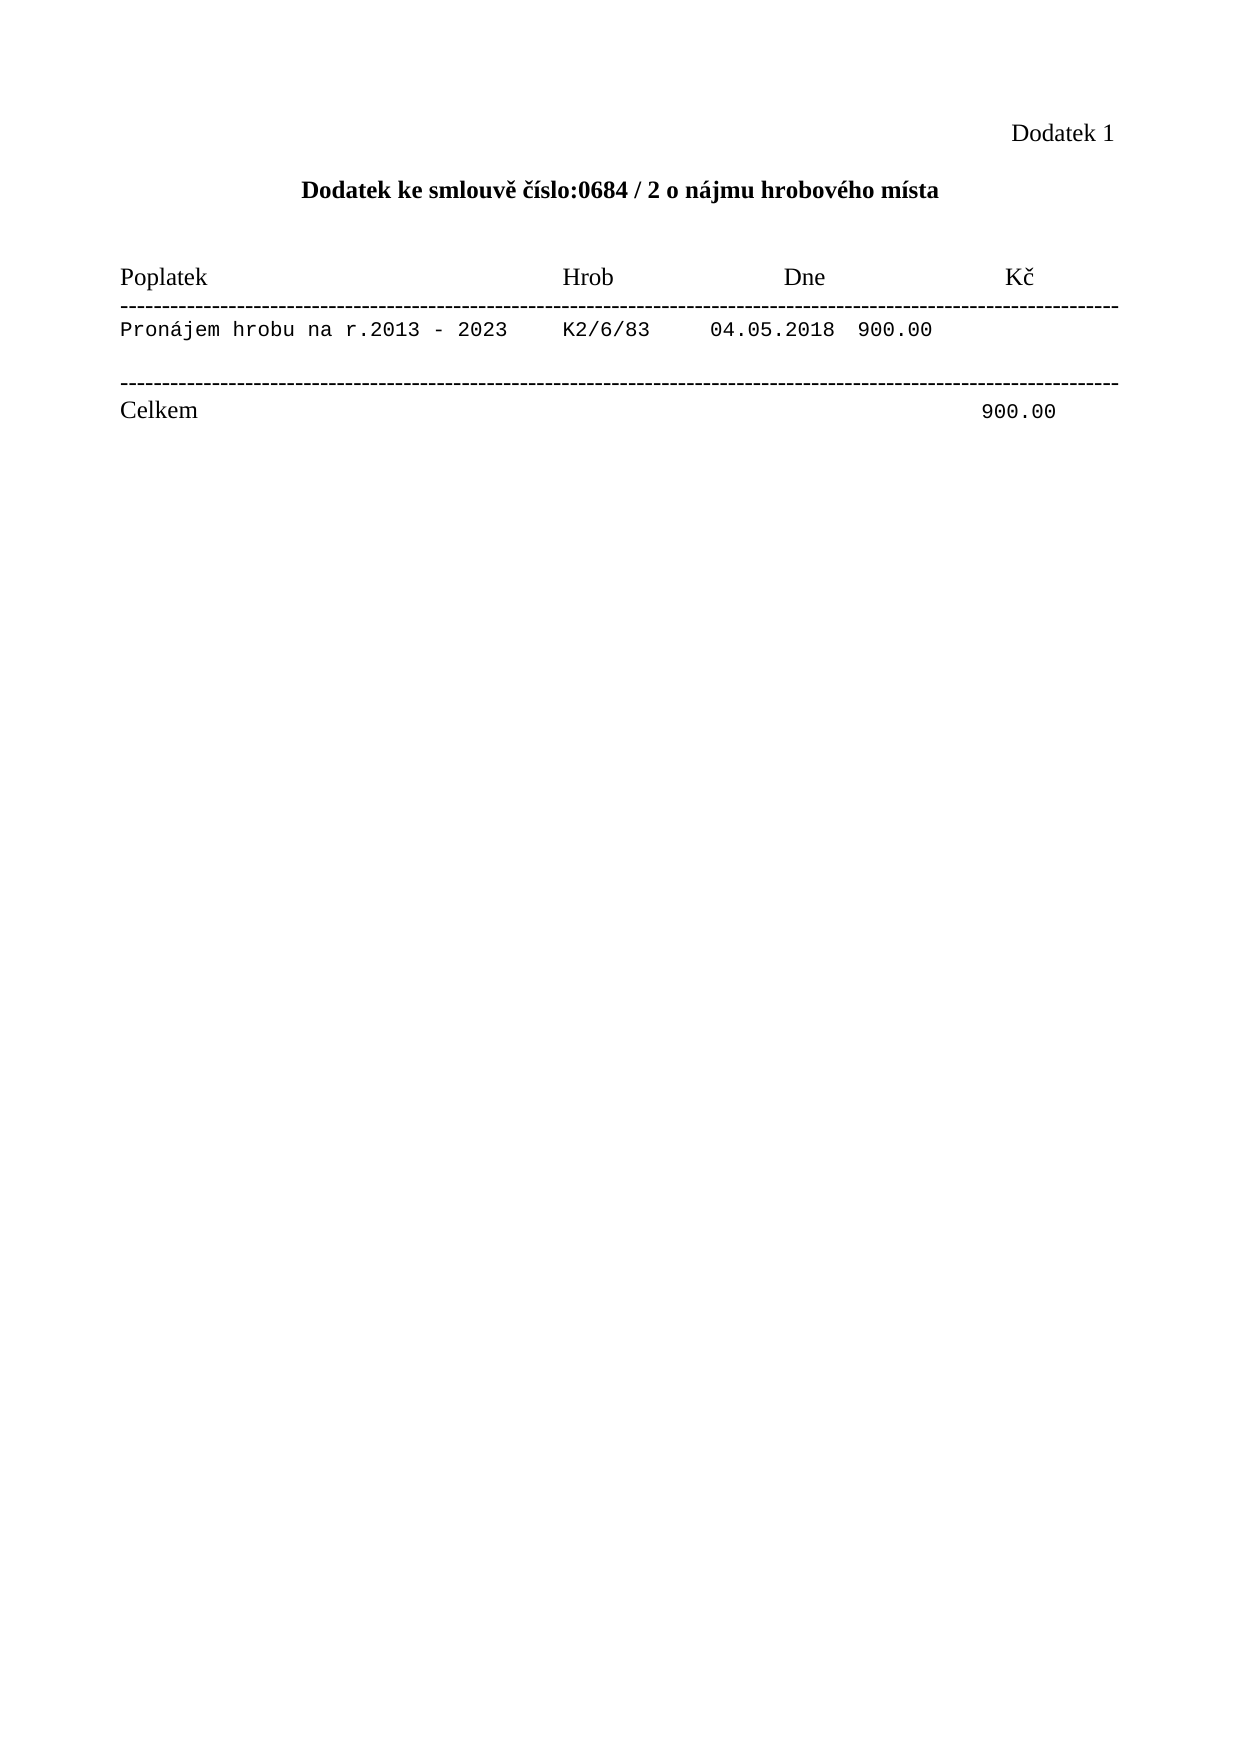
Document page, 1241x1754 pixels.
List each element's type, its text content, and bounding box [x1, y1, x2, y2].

text Celkem 900.00 [120, 395, 1120, 449]
text Dodatek 1 [120, 118, 1120, 147]
text Dodatek ke smlouvě číslo:0684 / 2 o nájmu hrobového místa [120, 176, 1120, 204]
text Poplatek Hrob Dne Kč [120, 262, 1120, 291]
text Pronájem hrobu na r.2013 - 2023 K2/6/83 04.05.2018 900.00 [120, 319, 1120, 343]
text ------------------------------------------------------------------------------------------------------------------------ [120, 367, 1120, 395]
text ------------------------------------------------------------------------------------------------------------------------ [120, 291, 1120, 319]
